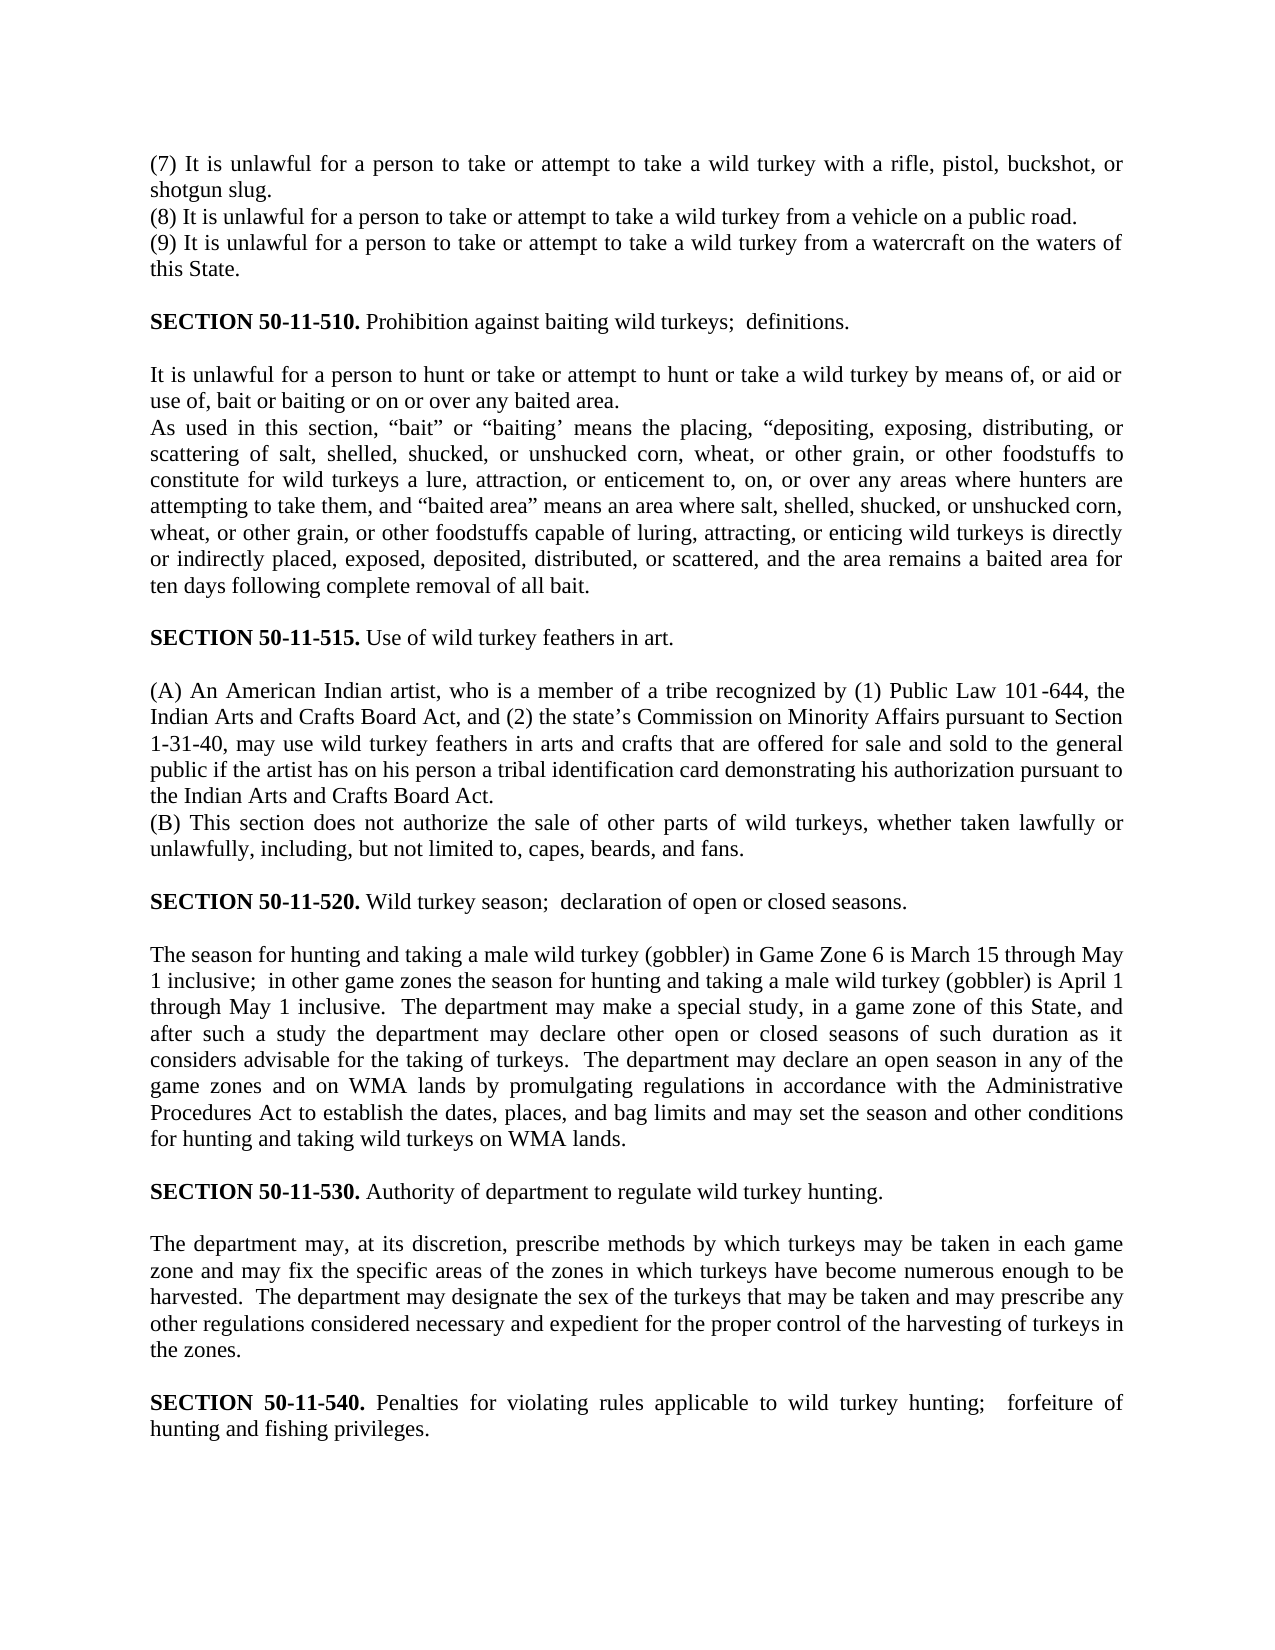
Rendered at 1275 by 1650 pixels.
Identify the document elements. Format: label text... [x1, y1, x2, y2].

text It is unlawful for a person to hunt or take or attempt to hunt or take a wild turkey by means of, or aid or use of, bait or baiting or on or over any baited area. [150, 361, 1125, 413]
text (7) It is unlawful for a person to take or attempt to take a wild turkey with a rifle, pistol, buckshot, or shotgun slug. [150, 150, 1125, 203]
text (8) It is unlawful for a person to take or attempt to take a wild turkey from a vehicle on a public road. [150, 203, 1125, 229]
text (9) It is unlawful for a person to take or attempt to take a wild turkey from a watercraft on the waters of this State. [150, 229, 1125, 282]
text SECTION 50-11-515. Use of wild turkey feathers in art. [150, 624, 1125, 651]
text The department may, at its discretion, prescribe methods by which turkeys may be taken in each game zone and may fix the specific areas of the zones in which turkeys have become numerous enough to be harvested. The department may designate the sex of the turkeys that may be taken and may prescribe any other regulations considered necessary and expedient for the proper control of the harvesting of turkeys in the zones. [150, 1231, 1125, 1362]
text SECTION 50-11-530. Authority of department to regulate wild turkey hunting. [150, 1178, 1125, 1204]
text SECTION 50-11-540. Penalties for violating rules applicable to wild turkey hunting; forfeiture of hunting and fishing privileges. [150, 1389, 1125, 1441]
text SECTION 50-11-520. Wild turkey season; declaration of open or closed seasons. [150, 888, 1125, 914]
text The season for hunting and taking a male wild turkey (gobbler) in Game Zone 6 is March 15 through May 1 inclusive; in other game zones the season for hunting and taking a male wild turkey (gobbler) is April 1 through May 1 inclusive. The department may make a special study, in a game zone of this State, and after such a study the department may declare other open or closed seasons of such duration as it considers advisable for the taking of turkeys. The department may declare an open season in any of the game zones and on WMA lands by promulgating regulations in accordance with the Administrative Procedures Act to establish the dates, places, and bag limits and may set the season and other conditions for hunting and taking wild turkeys on WMA lands. [150, 941, 1125, 1151]
text As used in this section, “bait” or “baiting’ means the placing, “depositing, exposing, distributing, or scattering of salt, shelled, shucked, or unshucked corn, wheat, or other grain, or other foodstuffs to constitute for wild turkeys a lure, attraction, or enticement to, on, or over any areas where hunters are attempting to take them, and “baited area” means an area where salt, shelled, shucked, or unshucked corn, wheat, or other grain, or other foodstuffs capable of luring, attracting, or enticing wild turkeys is directly or indirectly placed, exposed, deposited, distributed, or scattered, and the area remains a baited area for ten days following complete removal of all bait. [150, 413, 1125, 598]
text (B) This section does not authorize the sale of other parts of wild turkeys, whether taken lawfully or unlawfully, including, but not limited to, capes, beards, and fans. [150, 809, 1125, 862]
text (A) An American Indian artist, who is a member of a tribe recognized by (1) Public Law 101-644, the Indian Arts and Crafts Board Act, and (2) the state’s Commission on Minority Affairs pursuant to Section 1-31-40, may use wild turkey feathers in arts and crafts that are offered for sale and sold to the general public if the artist has on his person a tribal identification card demonstrating his authorization pursuant to the Indian Arts and Crafts Board Act. [150, 677, 1125, 809]
text SECTION 50-11-510. Prohibition against baiting wild turkeys; definitions. [150, 308, 1125, 334]
